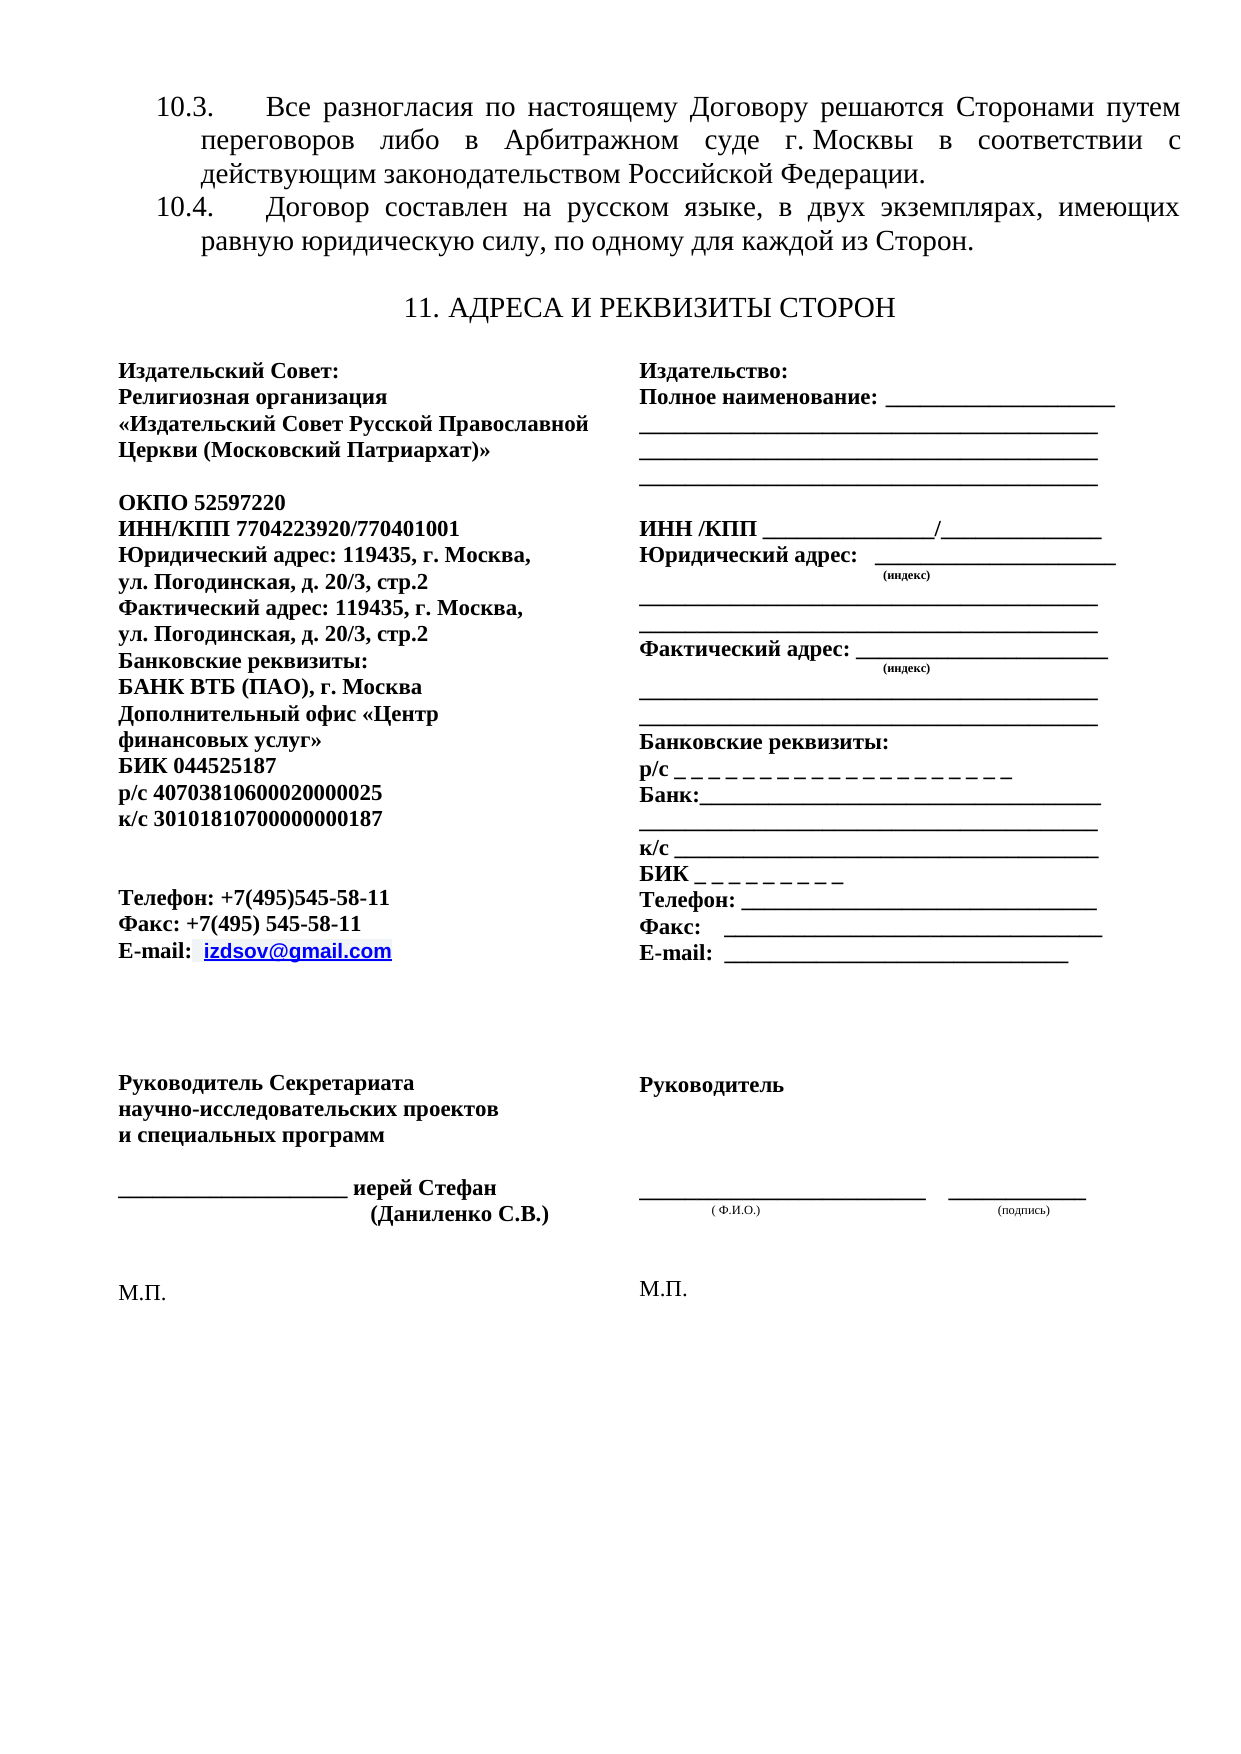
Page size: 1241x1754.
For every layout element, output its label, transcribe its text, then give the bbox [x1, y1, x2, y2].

list Договор составлен на русском языке, в двух экземплярах, имеющих равную юридическую силу, по одному для каждой из Сторон. [156, 189, 1181, 256]
list АДРЕСА И РЕКВИЗИТЫ СТОРОН [118, 290, 1181, 323]
list Все разногласия по настоящему Договору решаются Сторонами путем переговоров либо в Арбитражном суде г. Москвы в соответствии с действующим законодательством Российской Федерации. [156, 89, 1181, 189]
table_header Издательство: Полное наименование: ____________________ ________________________________________ ________________________________________ ________________________________________ ИНН /КПП _______________/______________ Юридический адрес: _____________________ (индекс) ________________________________________ ________________________________________ Фактический адрес: ______________________ (индекс) ________________________________________ ________________________________________ Банковские реквизиты: р/с _ _ _ _ _ _ _ _ _ _ _ _ _ _ _ _ _ _ _ _ Банк:___________________________________ ________________________________________ к/с _____________________________________ БИК _ _ _ _ _ _ _ _ _ Телефон: _______________________________ Факс: _________________________________ E-mail: ______________________________ Руководитель _________________________ ____________ ( Ф.И.О.) (подпись) М.П. [628, 357, 1181, 1363]
table_header Издательский Совет: Религиозная организация «Издательский Совет Русской Православной Церкви (Московский Патриархат)» ОКПО 52597220 ИНН/КПП 7704223920/770401001 Юридический адрес: 119435, г. Москва, ул. Погодинская, д. 20/3, стр.2 Фактический адрес: 119435, г. Москва, ул. Погодинская, д. 20/3, стр.2 Банковские реквизиты: БАНК ВТБ (ПАО), г. Москва Дополнительный офис «Центр финансовых услуг» БИК 044525187 р/с 40703810600020000025 к/с 30101810700000000187 Телефон: +7(495)545-58-11 Факс: +7(495) 545-58-11 E-mail: izdsov@gmail.com Руководитель Секретариата научно-исследовательских проектов и специальных программ ____________________ иерей Стефан (Даниленко С.В.) М.П. [107, 357, 628, 1363]
